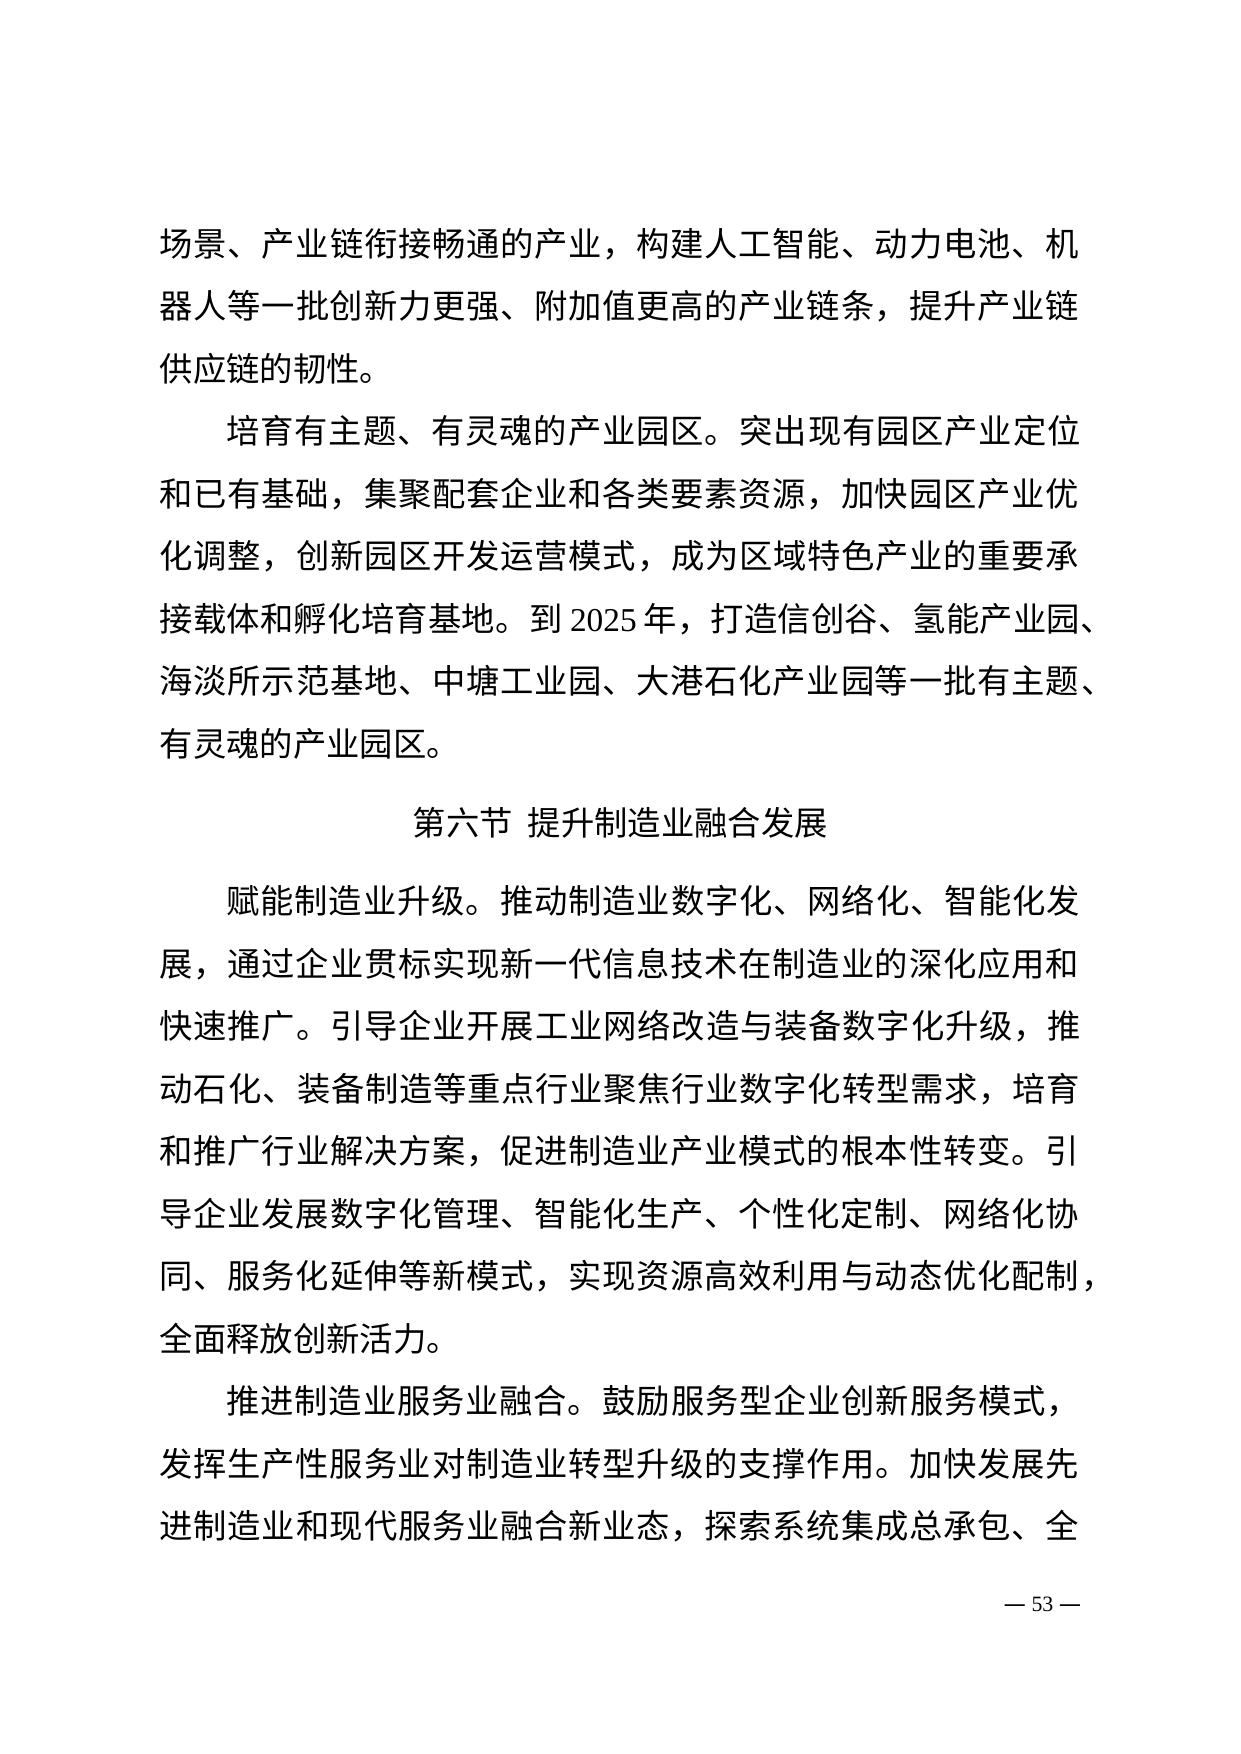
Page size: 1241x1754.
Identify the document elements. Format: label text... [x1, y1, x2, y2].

text 赋能制造业升级。推动制造业数字化、网络化、智能化发展，通过企业贯标实现新一代信息技术在制造业的深化应用和快速推广。引导企业开展工业网络改造与装备数字化升级，推动石化、装备制造等重点行业聚焦行业数字化转型需求，培育和推广行业解决方案，促进制造业产业模式的根本性转变。引导企业发展数字化管理、智能化生产、个性化定制、网络化协同、服务化延伸等新模式，实现资源高效利用与动态优化配制，全面释放创新活力。 [159, 864, 1081, 1364]
subtitle 第六节 提升制造业融合发展 [159, 785, 1081, 847]
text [159, 206, 1081, 394]
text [159, 1364, 1081, 1551]
text 培育有主题、有灵魂的产业园区。突出现有园区产业定位和已有基础，集聚配套企业和各类要素资源，加快园区产业优化调整，创新园区开发运营模式，成为区域特色产业的重要承接载体和孵化培育基地。到2025年，打造信创谷、氢能产业园、海淡所示范基地、中塘工业园、大港石化产业园等一批有主题、有灵魂的产业园区。 [159, 394, 1081, 769]
